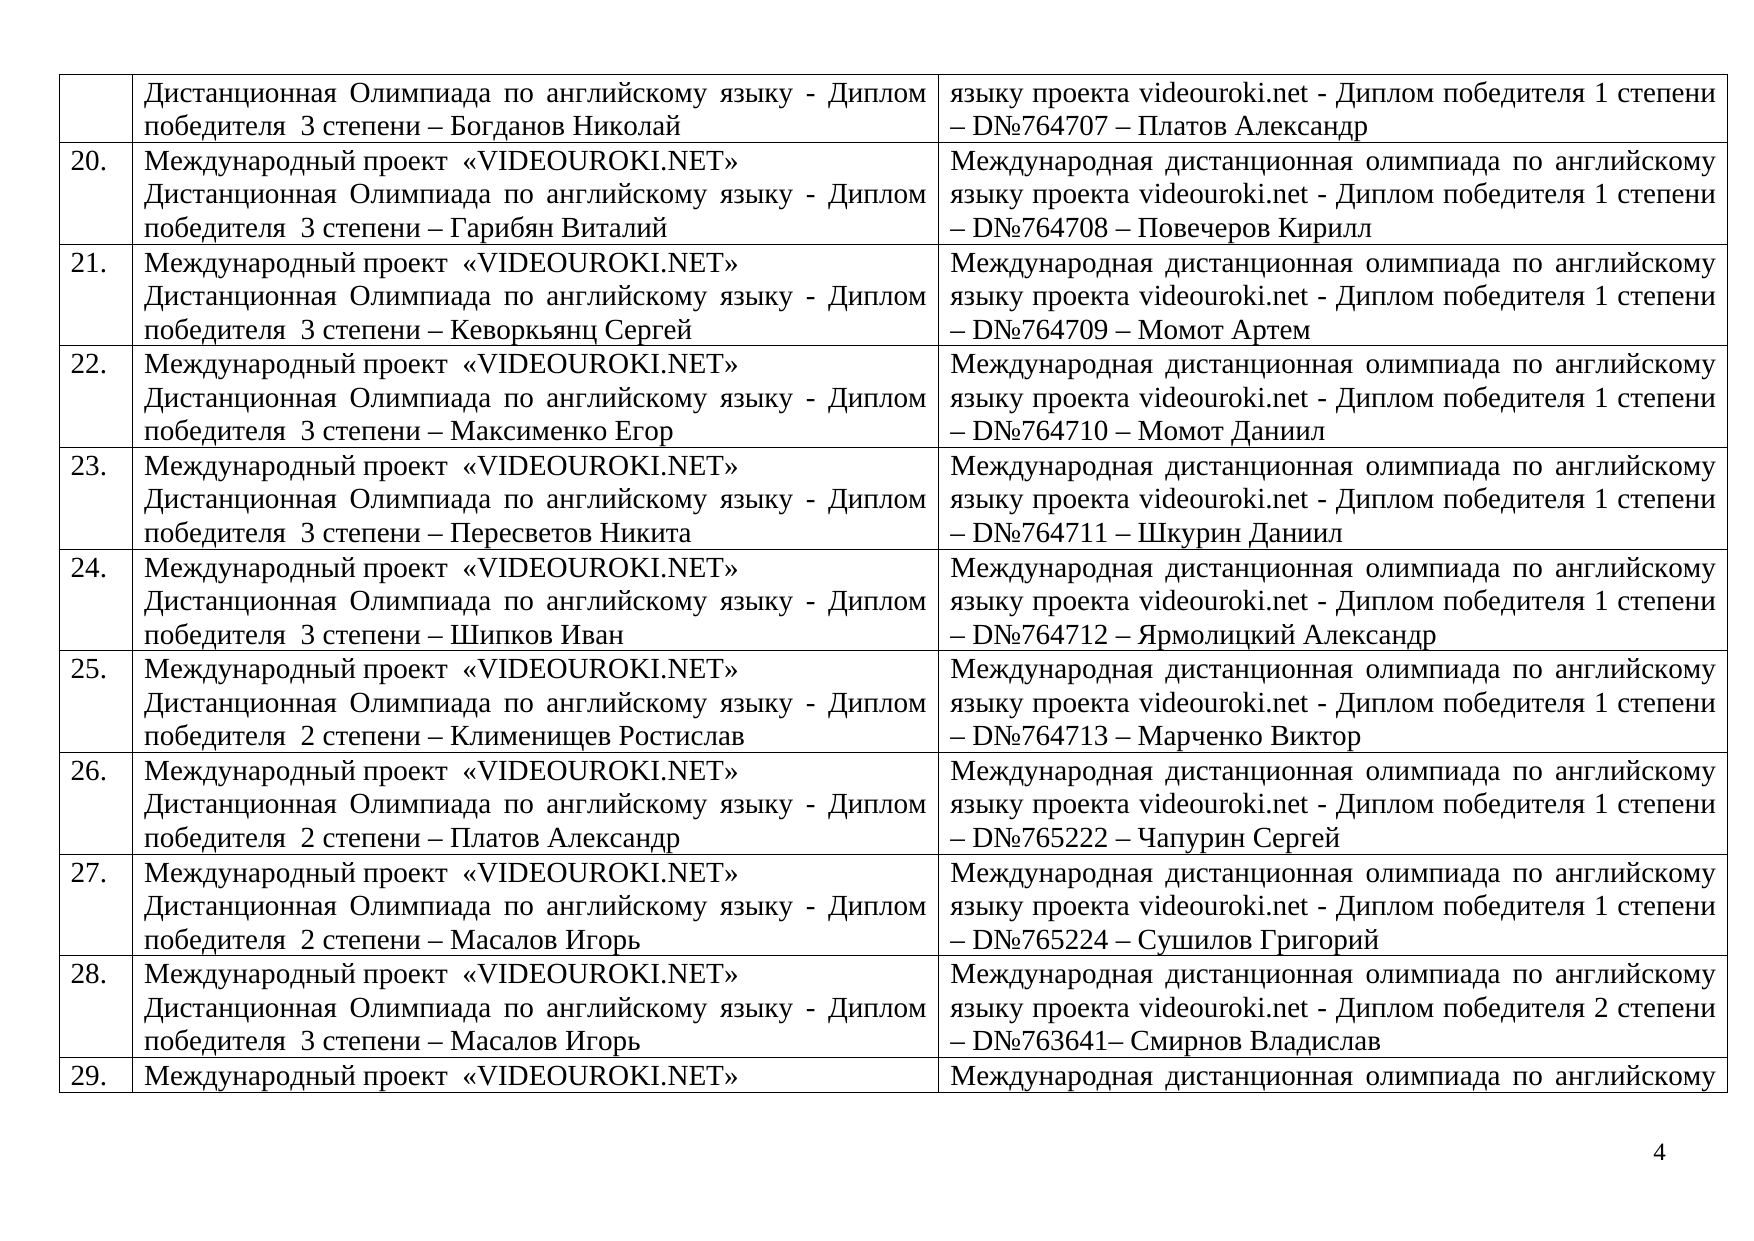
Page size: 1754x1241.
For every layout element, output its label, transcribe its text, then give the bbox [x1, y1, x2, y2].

table_cell Международный проект «VIDEOUROKI.NET» Дистанционная Олимпиада по английскому языку - Диплом победителя 2 степени – Масалов Игорь [133, 855, 938, 955]
table_cell Международная дистанционная олимпиада по английскому языку проекта videouroki.net - Диплом победителя 1 степени – D№765222 – Чапурин Сергей [939, 753, 1727, 854]
table_cell Международный проект «VIDEOUROKI.NET» Дистанционная Олимпиада по английскому языку - Диплом победителя 3 степени – Максименко Егор [133, 346, 938, 447]
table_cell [939, 75, 1727, 142]
table_cell Международная дистанционная олимпиада по английскому языку проекта videouroki.net - Диплом победителя 1 степени – D№764712 – Ярмолицкий Александр [939, 550, 1727, 650]
table_cell Международный проект «VIDEOUROKI.NET» Дистанционная Олимпиада по английскому языку - Диплом победителя 3 степени – Гарибян Виталий [133, 143, 938, 244]
table_cell Международная дистанционная олимпиада по английскому языку проекта videouroki.net - Диплом победителя 1 степени – D№765224 – Сушилов Григорий [939, 855, 1727, 955]
table_cell Международная дистанционная олимпиада по английскому языку проекта videouroki.net - Диплом победителя 1 степени – D№764709 – Момот Артем [939, 245, 1727, 345]
table_cell Международная дистанционная олимпиада по английскому языку проекта videouroki.net - Диплом победителя 1 степени – D№764708 – Повечеров Кирилл [939, 143, 1727, 244]
table_cell Международный проект «VIDEOUROKI.NET» Дистанционная Олимпиада по английскому языку - Диплом победителя 3 степени – Масалов Игорь [133, 956, 938, 1057]
table_cell [60, 550, 132, 650]
table_cell [60, 1058, 132, 1092]
table_cell Международная дистанционная олимпиада по английскому языку проекта videouroki.net - Диплом победителя 1 степени – D№764711 – Шкурин Даниил [939, 448, 1727, 549]
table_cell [939, 1058, 1727, 1092]
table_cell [133, 75, 938, 142]
table_cell Международная дистанционная олимпиада по английскому языку проекта videouroki.net - Диплом победителя 2 степени – D№763641– Смирнов Владислав [939, 956, 1727, 1057]
table_cell [60, 753, 132, 854]
table_cell Международный проект «VIDEOUROKI.NET» Дистанционная Олимпиада по английскому языку - Диплом победителя 2 степени – Клименищев Ростислав [133, 651, 938, 752]
table_cell Международный проект «VIDEOUROKI.NET» Дистанционная Олимпиада по английскому языку - Диплом победителя 3 степени – Кеворкьянц Сергей [133, 245, 938, 345]
table_cell Международный проект «VIDEOUROKI.NET» Дистанционная Олимпиада по английскому языку - Диплом победителя 3 степени – Пересветов Никита [133, 448, 938, 549]
table_cell Международный проект «VIDEOUROKI.NET» Дистанционная Олимпиада по английскому языку - Диплом победителя 3 степени – Шипков Иван [133, 550, 938, 650]
table_cell [60, 245, 132, 345]
table_cell Международная дистанционная олимпиада по английскому языку проекта videouroki.net - Диплом победителя 1 степени – D№764713 – Марченко Виктор [939, 651, 1727, 752]
table_cell [60, 75, 132, 142]
table_cell Международный проект «VIDEOUROKI.NET» Дистанционная Олимпиада по английскому языку - Диплом победителя 2 степени – Платов Александр [133, 753, 938, 854]
table_cell [60, 651, 132, 752]
table_cell Международная дистанционная олимпиада по английскому языку проекта videouroki.net - Диплом победителя 1 степени – D№764710 – Момот Даниил [939, 346, 1727, 447]
table_cell [60, 448, 132, 549]
table_cell [60, 855, 132, 955]
table_cell [60, 346, 132, 447]
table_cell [133, 1058, 938, 1092]
table_cell [60, 143, 132, 244]
table_cell [60, 956, 132, 1057]
